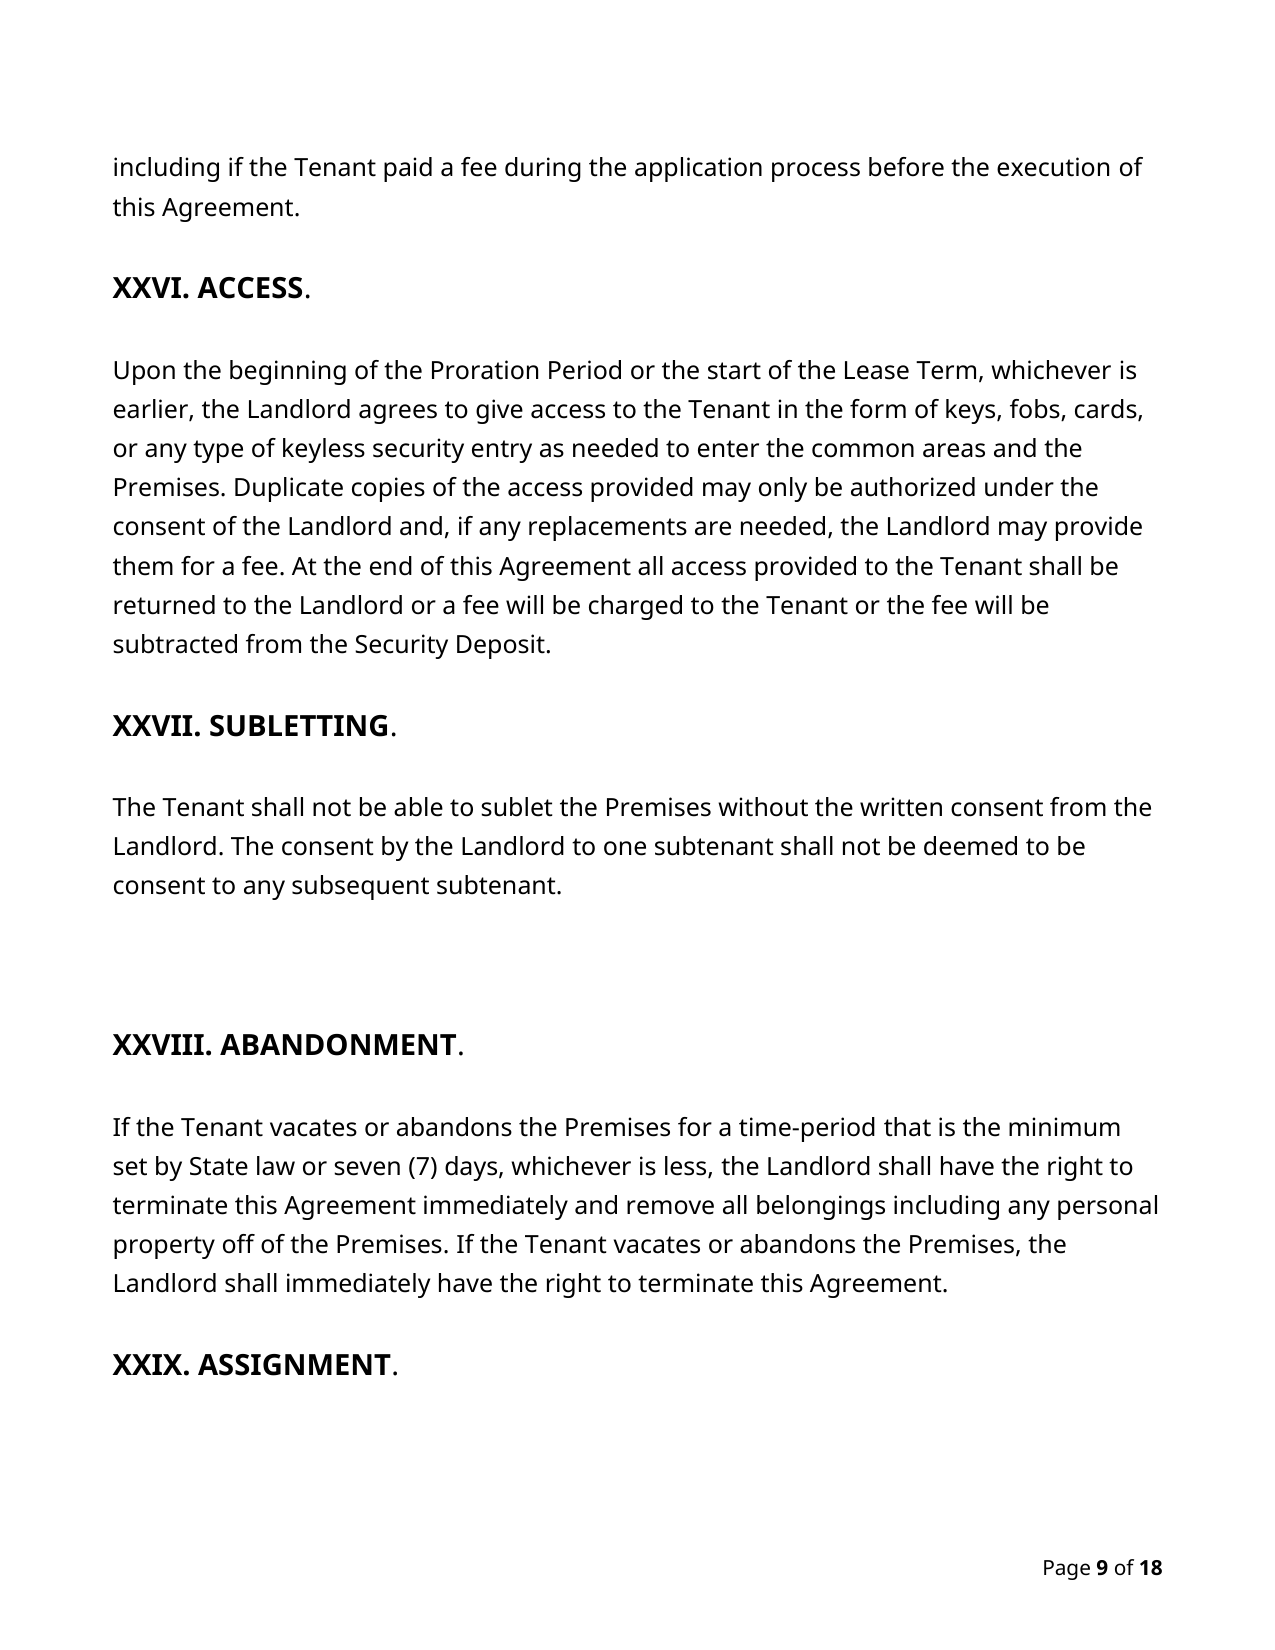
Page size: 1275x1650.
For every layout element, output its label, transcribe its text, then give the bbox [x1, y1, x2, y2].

text XXVII. SUBLETTING. [112, 705, 1162, 744]
text XXIX. ASSIGNMENT. [112, 1344, 1162, 1384]
text The Tenant shall not be able to sublet the Premises without the written consent from the Landlord. The consent by the Landlord to one subtenant shall not be deemed to be consent to any subsequent subtenant. [112, 789, 1162, 902]
text XXVI. ACCESS. [112, 267, 1162, 307]
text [112, 150, 1162, 223]
text Upon the beginning of the Proration Period or the start of the Lease Term, whichever is earlier, the Landlord agrees to give access to the Tenant in the form of keys, fobs, cards, or any type of keyless security entry as needed to enter the common areas and the Premises. Duplicate copies of the access provided may only be authorized under the consent of the Landlord and, if any replacements are needed, the Landlord may provide them for a fee. At the end of this Agreement all access provided to the Tenant shall be returned to the Landlord or a fee will be charged to the Tenant or the fee will be subtracted from the Security Deposit. [112, 352, 1162, 661]
text XXVIII. ABANDONMENT. [112, 1024, 1162, 1064]
text If the Tenant vacates or abandons the Premises for a time-period that is the minimum set by State law or seven (7) days, whichever is less, the Landlord shall have the right to terminate this Agreement immediately and remove all belongings including any personal property off of the Premises. If the Tenant vacates or abandons the Premises, the Landlord shall immediately have the right to terminate this Agreement. [112, 1109, 1162, 1300]
